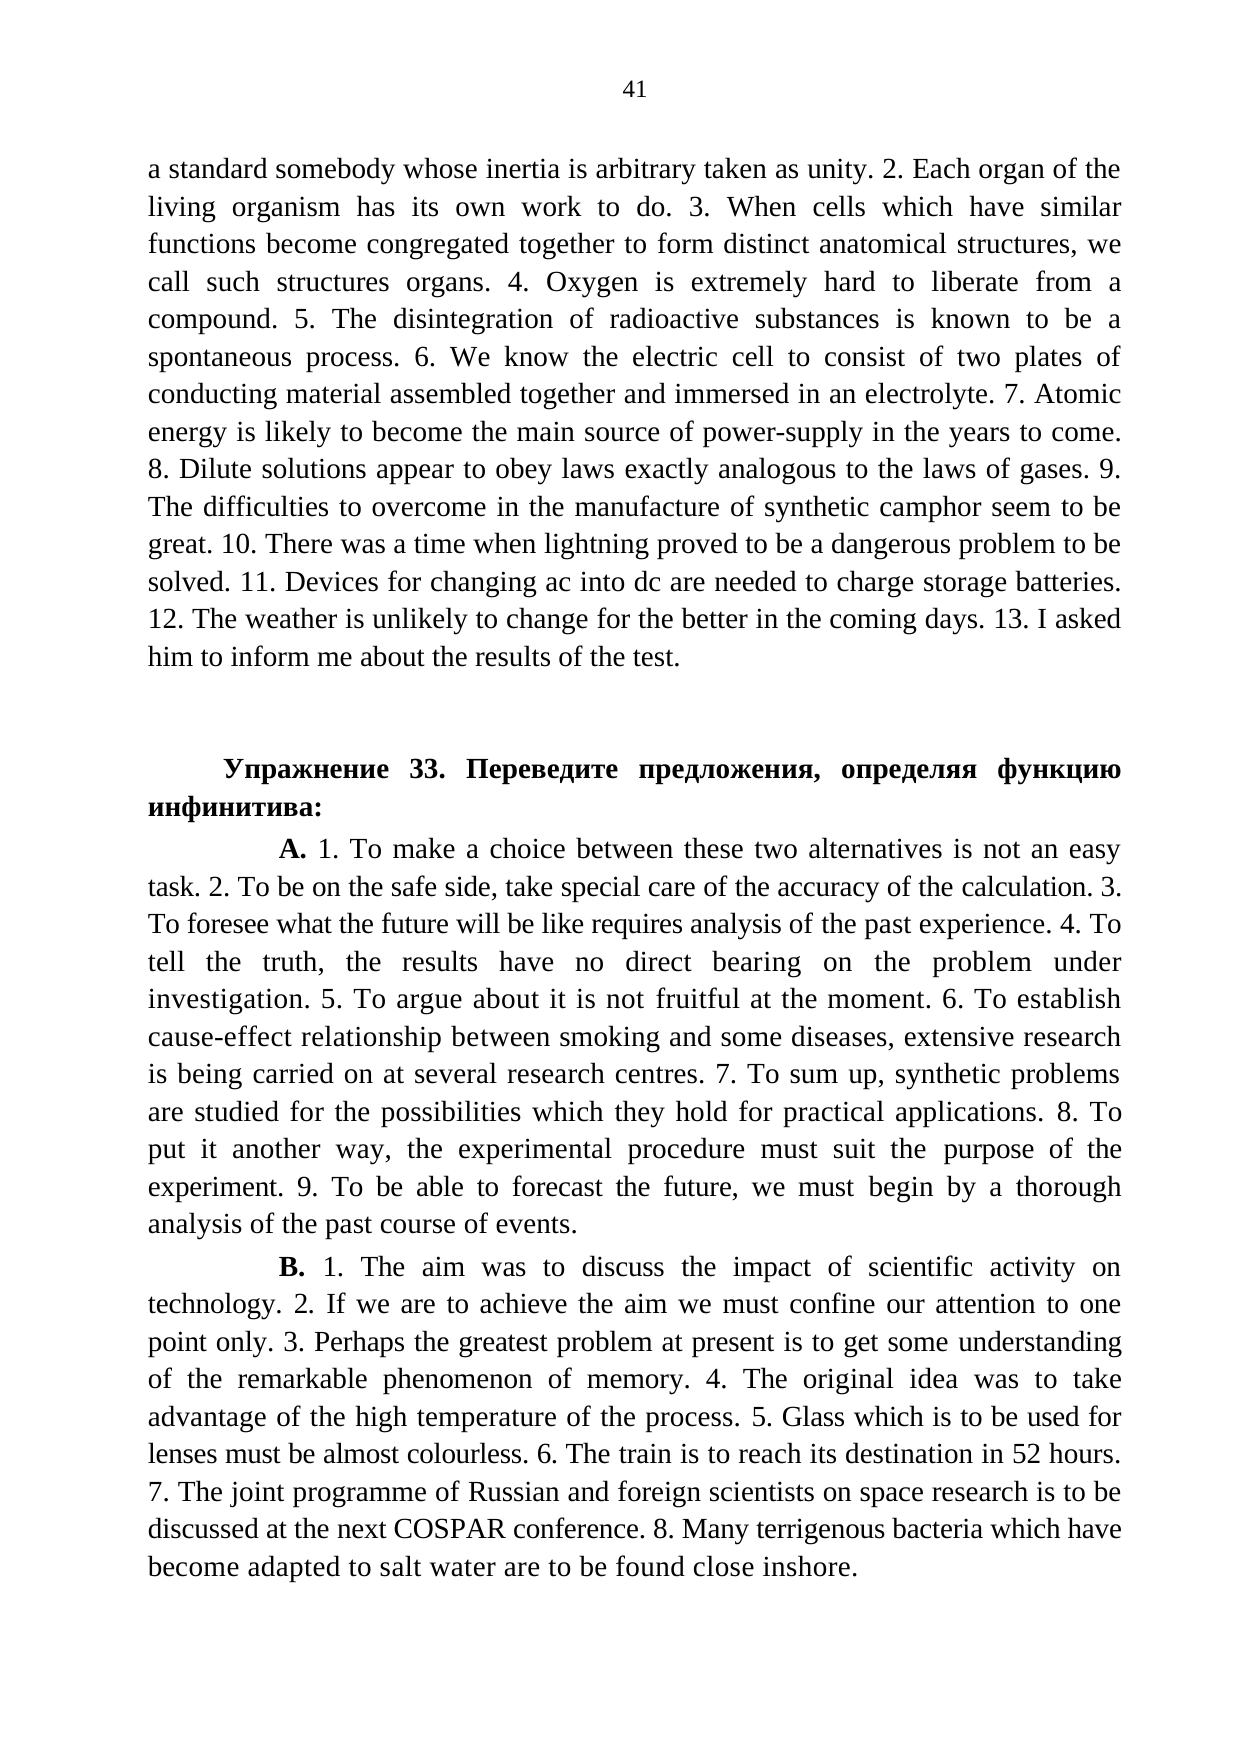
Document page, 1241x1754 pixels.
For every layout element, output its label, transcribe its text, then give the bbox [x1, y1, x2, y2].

text Упражнение 33. Переведите предложения, определяя функцию инфинитива: [148, 748, 1123, 823]
text В. 1. The aim was to discuss the impact of scientific activity on technology. 2. If we are to achieve the aim we must confine our attention to one point only. 3. Perhaps the greatest problem at present is to get some understanding of the remarkable phenomenon of memory. 4. The original idea was to take advantage of the high temperature of the process. 5. Glass which is to be used for lenses must be almost colourless. 6. The train is to reach its destination in 52 hours. 7. The joint programme of Russian and foreign scientists on space research is to be discussed at the next COSPAR conference. 8. Many terrigenous bacteria which have become adapted to salt water are to be found close inshore. [148, 1245, 1122, 1583]
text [148, 148, 1123, 673]
text A. 1. To make a choice between these two alternatives is not an easy task. 2. To be on the safe side, take special care of the accuracy of the calculation. 3. To foresee what the future will be like requires analysis of the past experience. 4. To tell the truth, the results have no direct bearing on the problem under investigation. 5. To argue about it is not fruitful at the moment. 6. To establish cause-effect relationship between smoking and some diseases, extensive research is being carried on at several research centres. 7. To sum up, synthetic problems are studied for the possibilities which they hold for practical applications. 8. To put it another way, the experimental procedure must suit the purpose of the experiment. 9. To be able to forecast the future, we must begin by a thorough analysis of the past course of events. [148, 828, 1122, 1240]
